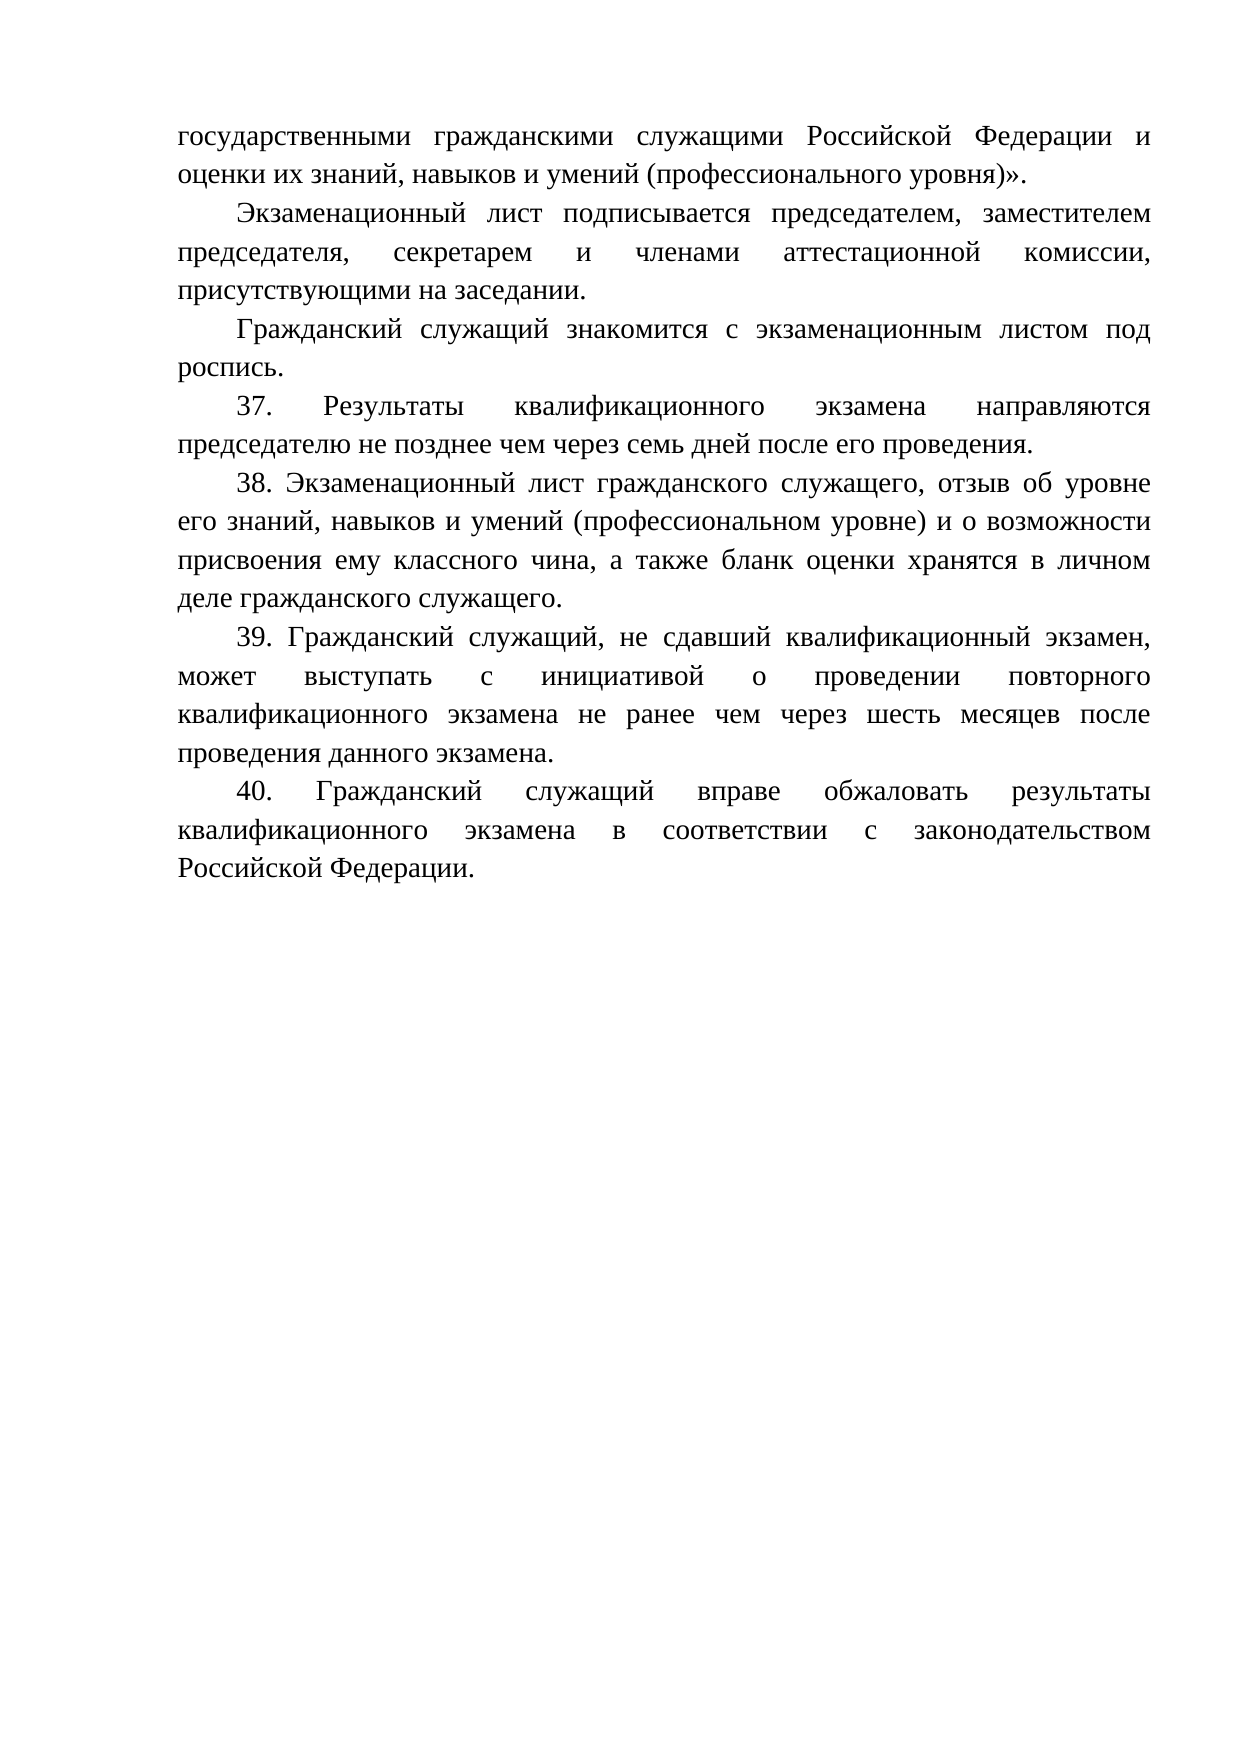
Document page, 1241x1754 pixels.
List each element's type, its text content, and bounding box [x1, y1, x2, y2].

text Экзаменационный лист подписывается председателем, заместителем председателя, секретарем и членами аттестационной комиссии, присутствующими на заседании. [177, 195, 1152, 306]
text Гражданский служащий знакомится с экзаменационным листом под роспись. [177, 311, 1152, 383]
text 37. Результаты квалификационного экзамена направляются председателю не позднее чем через семь дней после его проведения. [177, 388, 1152, 460]
text 40. Гражданский служащий вправе обжаловать результаты квалификационного экзамена в соответствии с законодательством Российской Федерации. [177, 773, 1152, 884]
text 39. Гражданский служащий, не сдавший квалификационный экзамен, может выступать с инициативой о проведении повторного квалификационного экзамена не ранее чем через шесть месяцев после проведения данного экзамена. [177, 619, 1152, 768]
text 38. Экзаменационный лист гражданского служащего, отзыв об уровне его знаний, навыков и умений (профессиональном уровне) и о возможности присвоения ему классного чина, а также бланк оценки хранятся в личном деле гражданского служащего. [177, 465, 1152, 614]
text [177, 118, 1152, 190]
